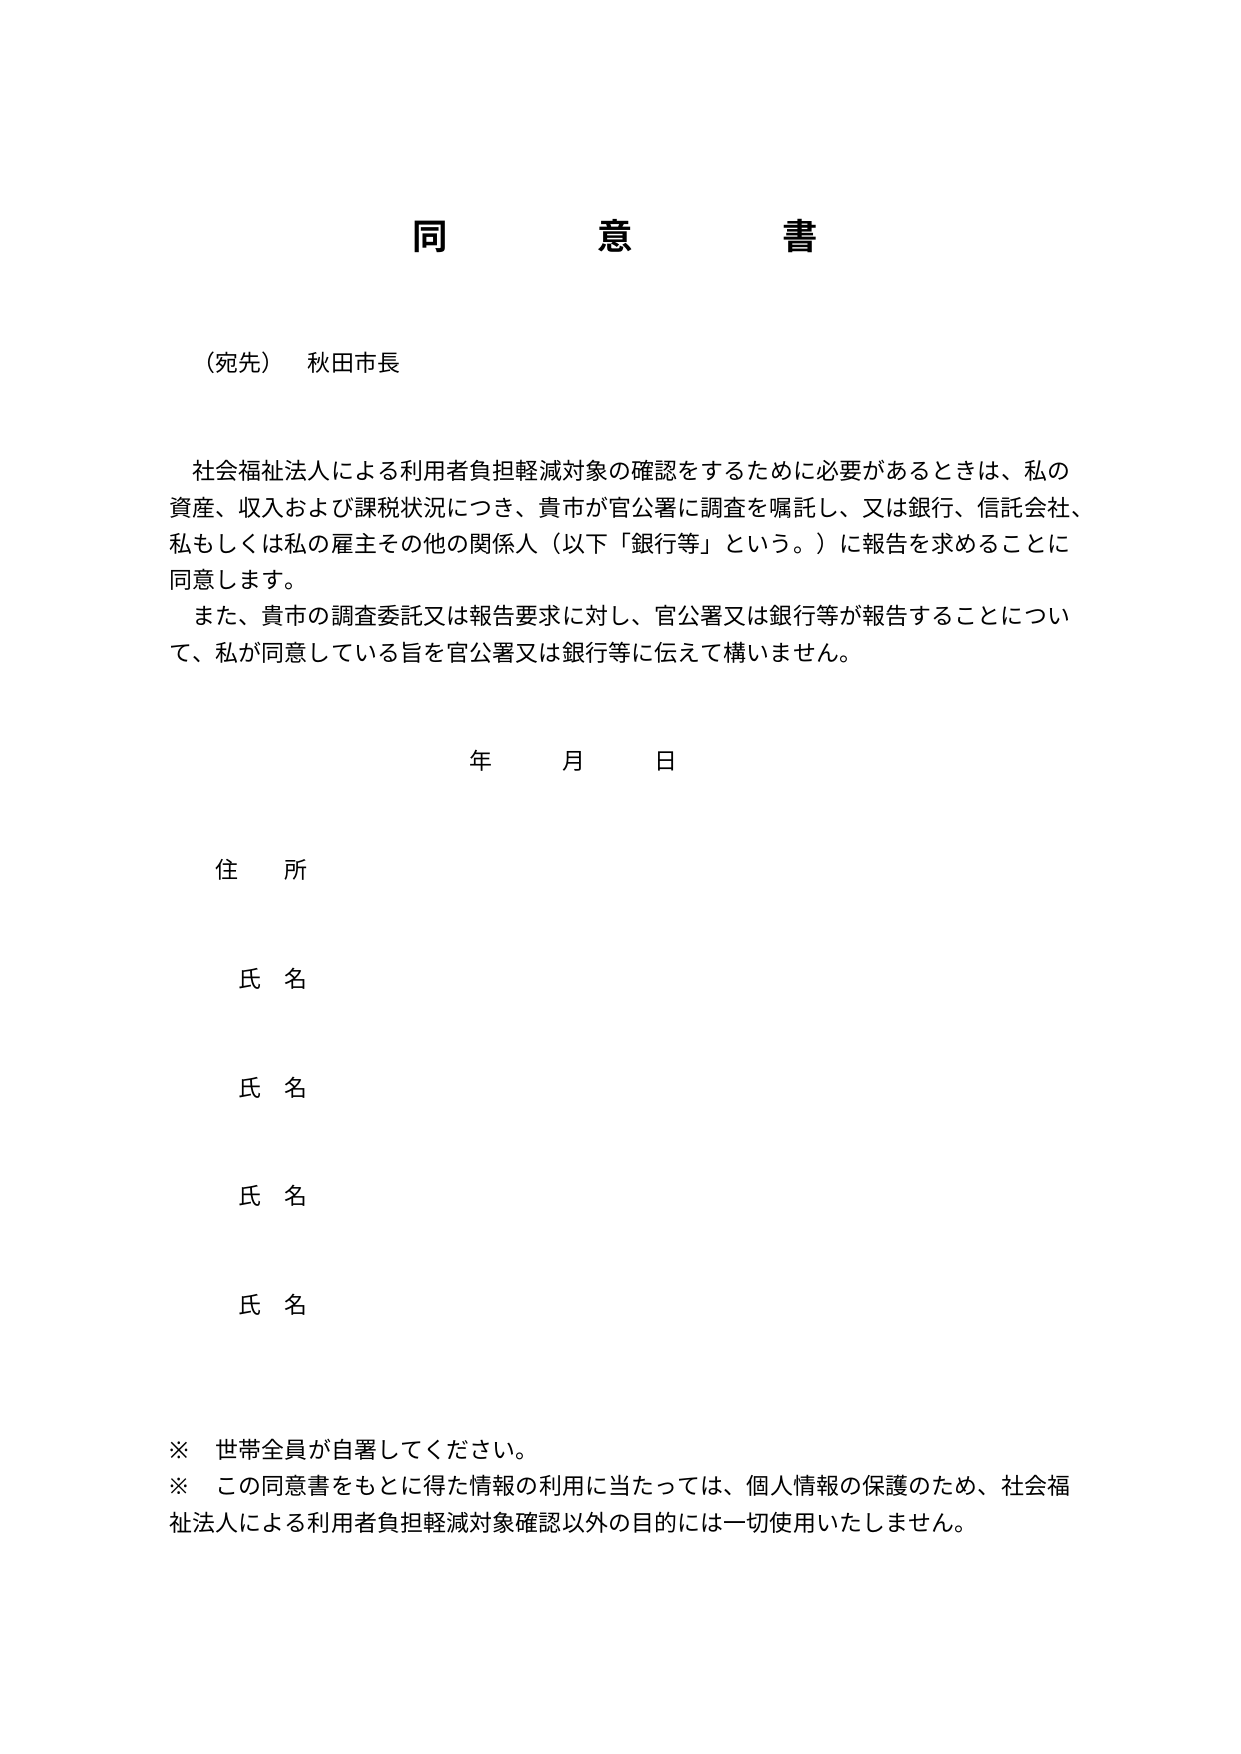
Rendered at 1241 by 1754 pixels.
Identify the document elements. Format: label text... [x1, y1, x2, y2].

text 住 所 [169, 850, 1071, 887]
text また、貴市の調査委託又は報告要求に対し、官公署又は銀行等が報告することについて、私が同意している旨を官公署又は銀行等に伝えて構いません。 [169, 597, 1071, 669]
text （宛先） 秋田市長 [169, 343, 1071, 379]
text 氏 名 [169, 1068, 1071, 1104]
text 年 月 日 [169, 742, 1071, 778]
text 社会福祉法人による利用者負担軽減対象の確認をするために必要があるときは、私の資産、収入および課税状況につき、貴市が官公署に調査を嘱託し、又は銀行、信託会社、私もしくは私の雇主その他の関係人（以下「銀行等」という。）に報告を求めることに同意します。 [169, 452, 1071, 597]
text ※ この同意書をもとに得た情報の利用に当たっては、個人情報の保護のため、社会福 祉法人による利用者負担軽減対象確認以外の目的には一切使用いたしません。 [169, 1467, 1071, 1539]
text 氏 名 [169, 959, 1071, 995]
text ※ 世帯全員が自署してください。 [169, 1430, 1071, 1467]
text 同 意 書 [169, 198, 1071, 270]
text 氏 名 [169, 1285, 1071, 1322]
text 氏 名 [169, 1177, 1071, 1213]
